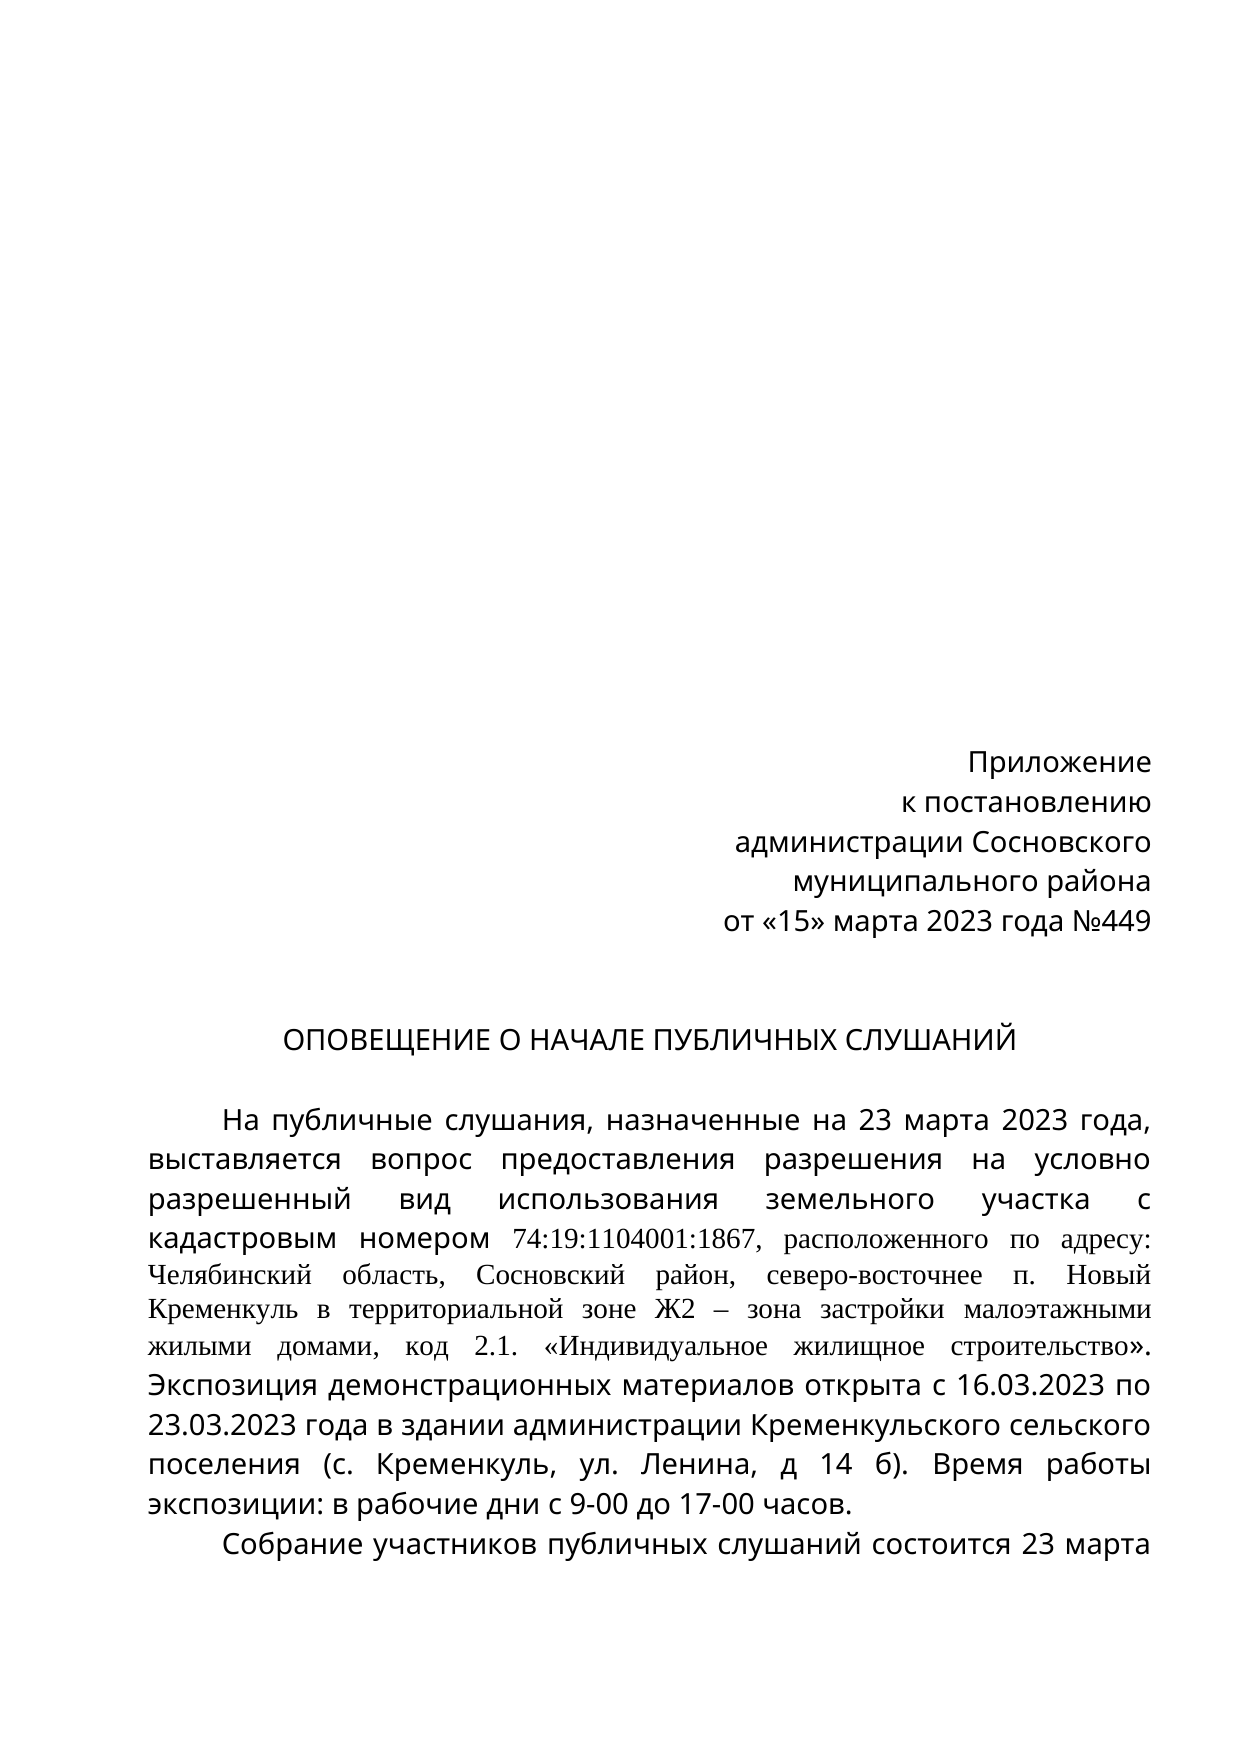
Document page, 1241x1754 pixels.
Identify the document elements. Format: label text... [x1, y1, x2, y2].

text администрации Сосновского муниципального района [679, 821, 1152, 900]
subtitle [148, 1523, 1152, 1563]
text Приложение [679, 742, 1152, 781]
subtitle На публичные слушания, назначенные на 23 марта 2023 года, выставляется вопрос предоставления разрешения на условно разрешенный вид использования земельного участка с кадастровым номером 74:19:1104001:1867, расположенного по адресу: Челябинский область, Сосновский район, северо-восточнее п. Новый Кременкуль в территориальной зоне Ж2 – зона застройки малоэтажными жилыми домами, код 2.1. «Индивидуальное жилищное строительство». Экспозиция демонстрационных материалов открыта с 16.03.2023 по 23.03.2023 года в здании администрации Кременкульского сельского поселения (с. Кременкуль, ул. Ленина, д 14 б). Время работы экспозиции: в рабочие дни с 9-00 до 17-00 часов. [148, 1099, 1152, 1523]
text к постановлению [679, 781, 1152, 821]
text от «15» марта 2023 года №449 [679, 900, 1152, 940]
text ОПОВЕЩЕНИЕ О НАЧАЛЕ ПУБЛИЧНЫХ СЛУШАНИЙ [148, 1019, 1152, 1059]
